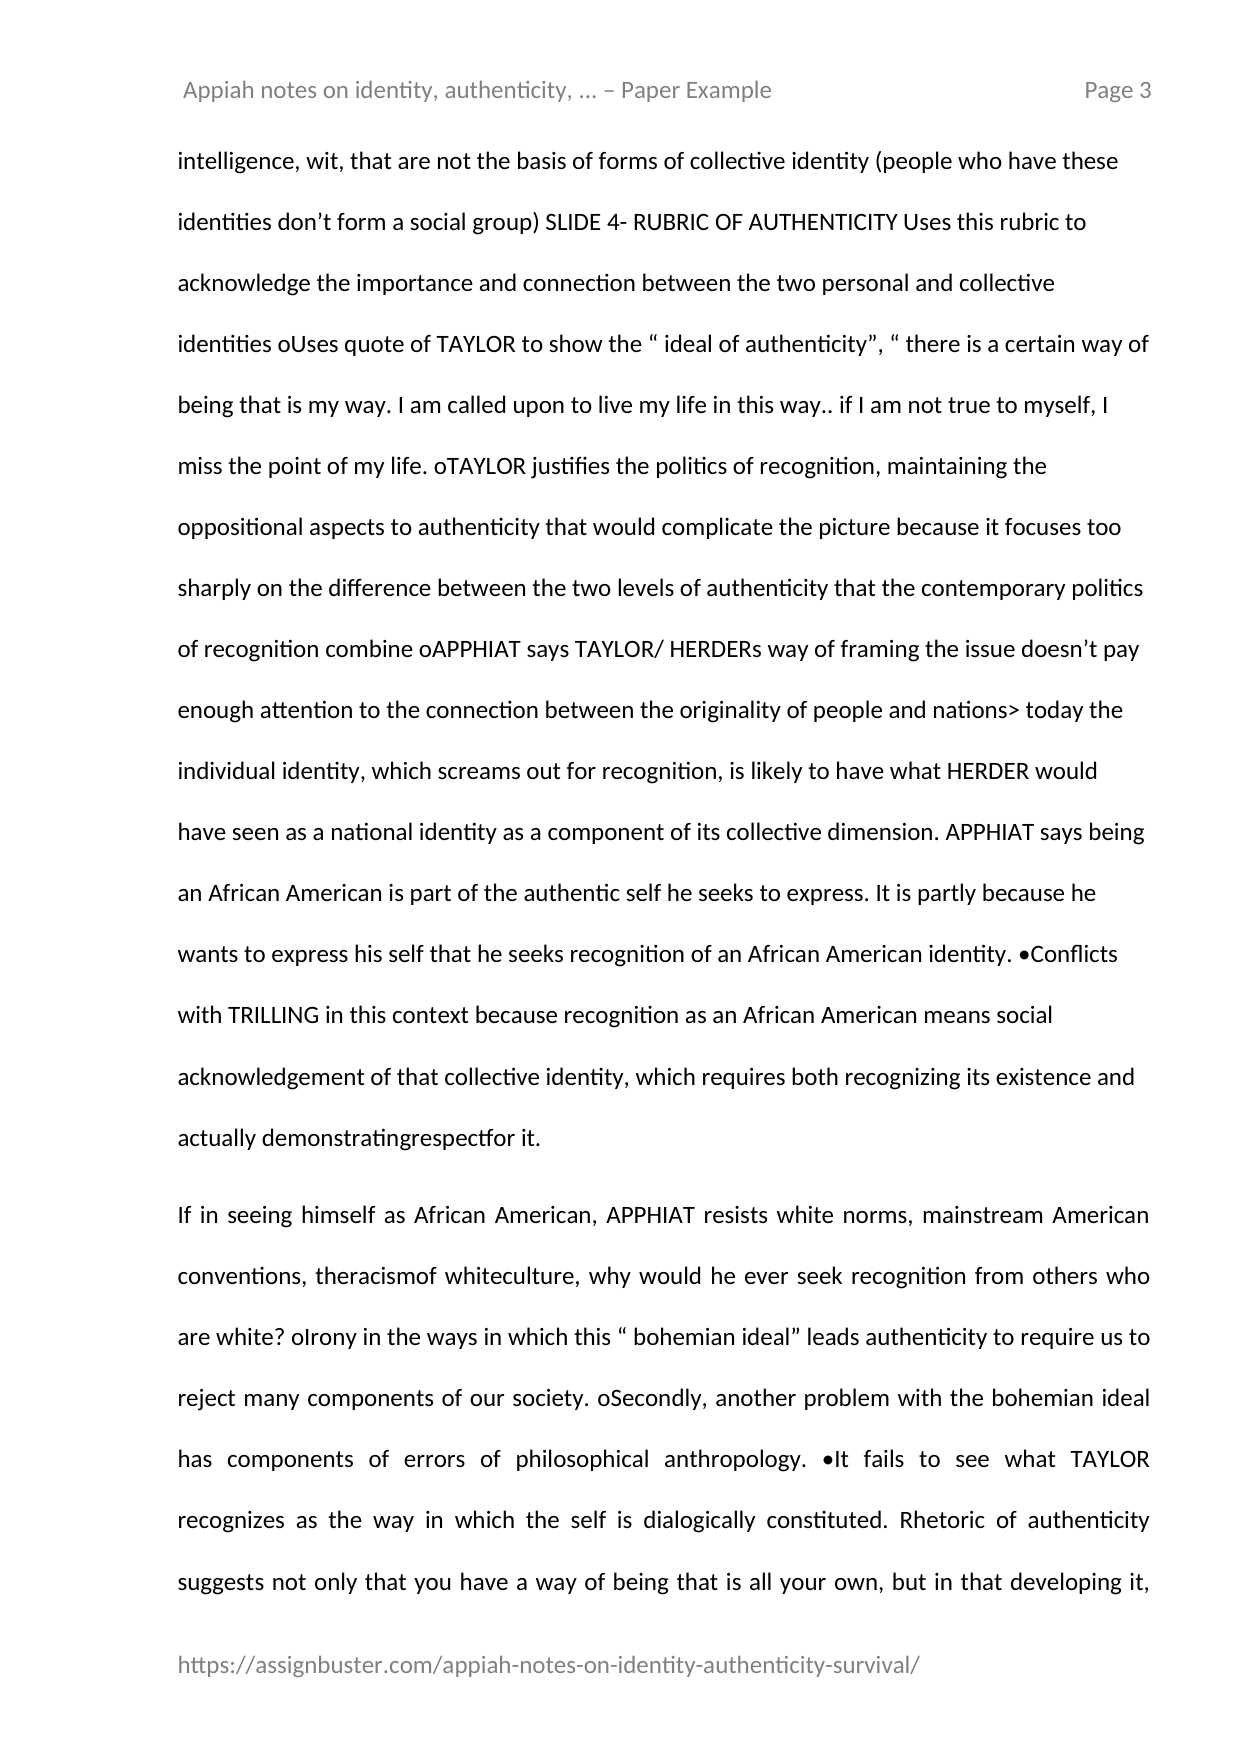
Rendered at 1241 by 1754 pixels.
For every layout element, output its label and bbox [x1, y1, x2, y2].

text [177, 145, 1152, 1152]
text [177, 1199, 1152, 1596]
